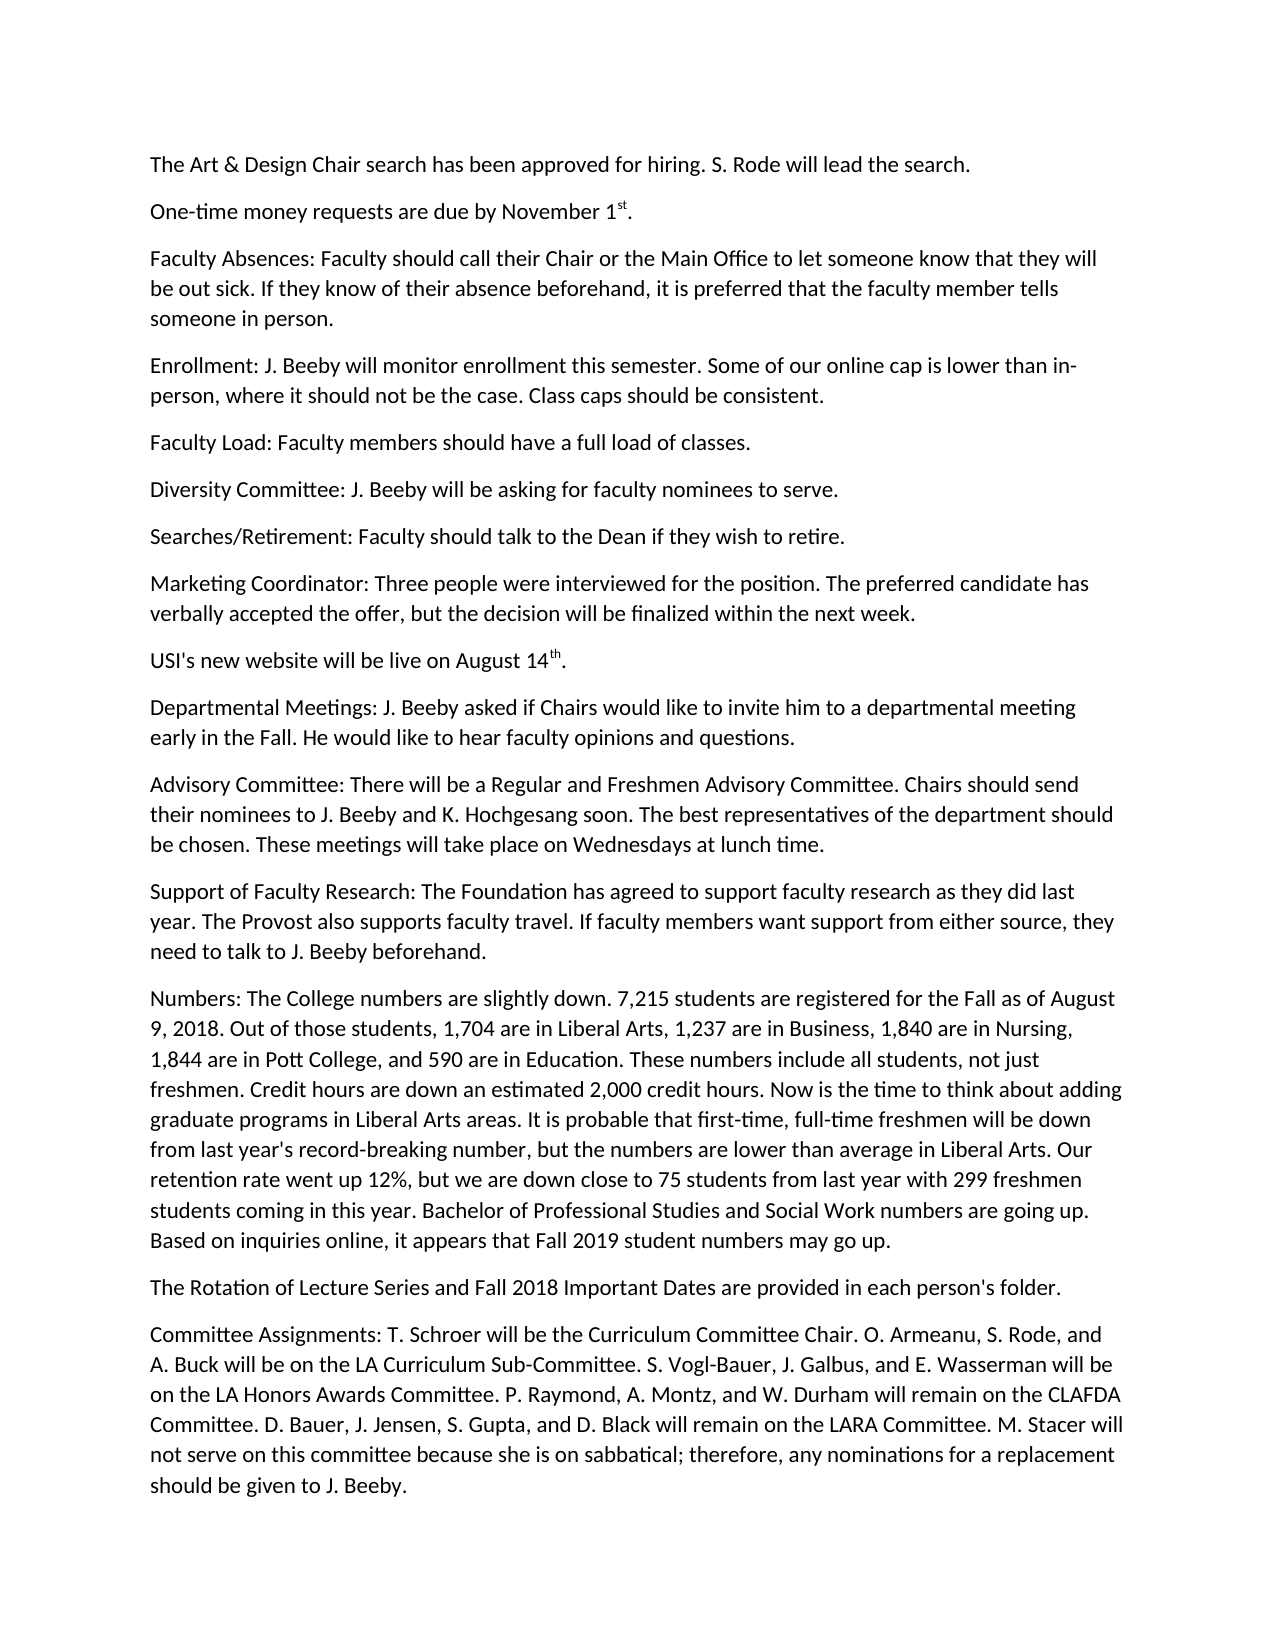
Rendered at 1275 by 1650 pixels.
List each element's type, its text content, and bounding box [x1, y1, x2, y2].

text Searches/Retirement: Faculty should talk to the Dean if they wish to retire. [150, 522, 1125, 550]
text The Art & Design Chair search has been approved for hiring. S. Rode will lead the search. [150, 150, 1125, 178]
text Enrollment: J. Beeby will monitor enrollment this semester. Some of our online cap is lower than in-person, where it should not be the case. Class caps should be consistent. [150, 351, 1125, 409]
text Advisory Committee: There will be a Regular and Freshmen Advisory Committee. Chairs should send their nominees to J. Beeby and K. Hochgesang soon. The best representatives of the department should be chosen. These meetings will take place on Wednesdays at lunch time. [150, 770, 1125, 858]
text Numbers: The College numbers are slightly down. 7,215 students are registered for the Fall as of August 9, 2018. Out of those students, 1,704 are in Liberal Arts, 1,237 are in Business, 1,840 are in Nursing, 1,844 are in Pott College, and 590 are in Education. These numbers include all students, not just freshmen. Credit hours are down an estimated 2,000 credit hours. Now is the time to think about adding graduate programs in Liberal Arts areas. It is probable that first-time, full-time freshmen will be down from last year's record-breaking number, but the numbers are lower than average in Liberal Arts. Our retention rate went up 12%, but we are down close to 75 students from last year with 299 freshmen students coming in this year. Bachelor of Professional Studies and Social Work numbers are going up. Based on inquiries online, it appears that Fall 2019 student numbers may go up. [150, 984, 1125, 1254]
text Marketing Coordinator: Three people were interviewed for the position. The preferred candidate has verbally accepted the offer, but the decision will be finalized within the next week. [150, 569, 1125, 627]
text USI's new website will be live on August 14th. [150, 646, 1125, 674]
text Faculty Absences: Faculty should call their Chair or the Main Office to let someone know that they will be out sick. If they know of their absence beforehand, it is preferred that the faculty member tells someone in person. [150, 244, 1125, 332]
text The Rotation of Lecture Series and Fall 2018 Important Dates are provided in each person's folder. [150, 1273, 1125, 1301]
text Departmental Meetings: J. Beeby asked if Chairs would like to invite him to a departmental meeting early in the Fall. He would like to hear faculty opinions and questions. [150, 693, 1125, 751]
text Diversity Committee: J. Beeby will be asking for faculty nominees to serve. [150, 475, 1125, 503]
text Faculty Load: Faculty members should have a full load of classes. [150, 428, 1125, 456]
text Committee Assignments: T. Schroer will be the Curriculum Committee Chair. O. Armeanu, S. Rode, and A. Buck will be on the LA Curriculum Sub-Committee. S. Vogl-Bauer, J. Galbus, and E. Wasserman will be on the LA Honors Awards Committee. P. Raymond, A. Montz, and W. Durham will remain on the CLAFDA Committee. D. Bauer, J. Jensen, S. Gupta, and D. Black will remain on the LARA Committee. M. Stacer will not serve on this committee because she is on sabbatical; therefore, any nominations for a replacement should be given to J. Beeby. [150, 1320, 1125, 1499]
text One-time money requests are due by November 1st. [150, 197, 1125, 225]
text Support of Faculty Research: The Foundation has agreed to support faculty research as they did last year. The Provost also supports faculty travel. If faculty members want support from either source, they need to talk to J. Beeby beforehand. [150, 877, 1125, 966]
